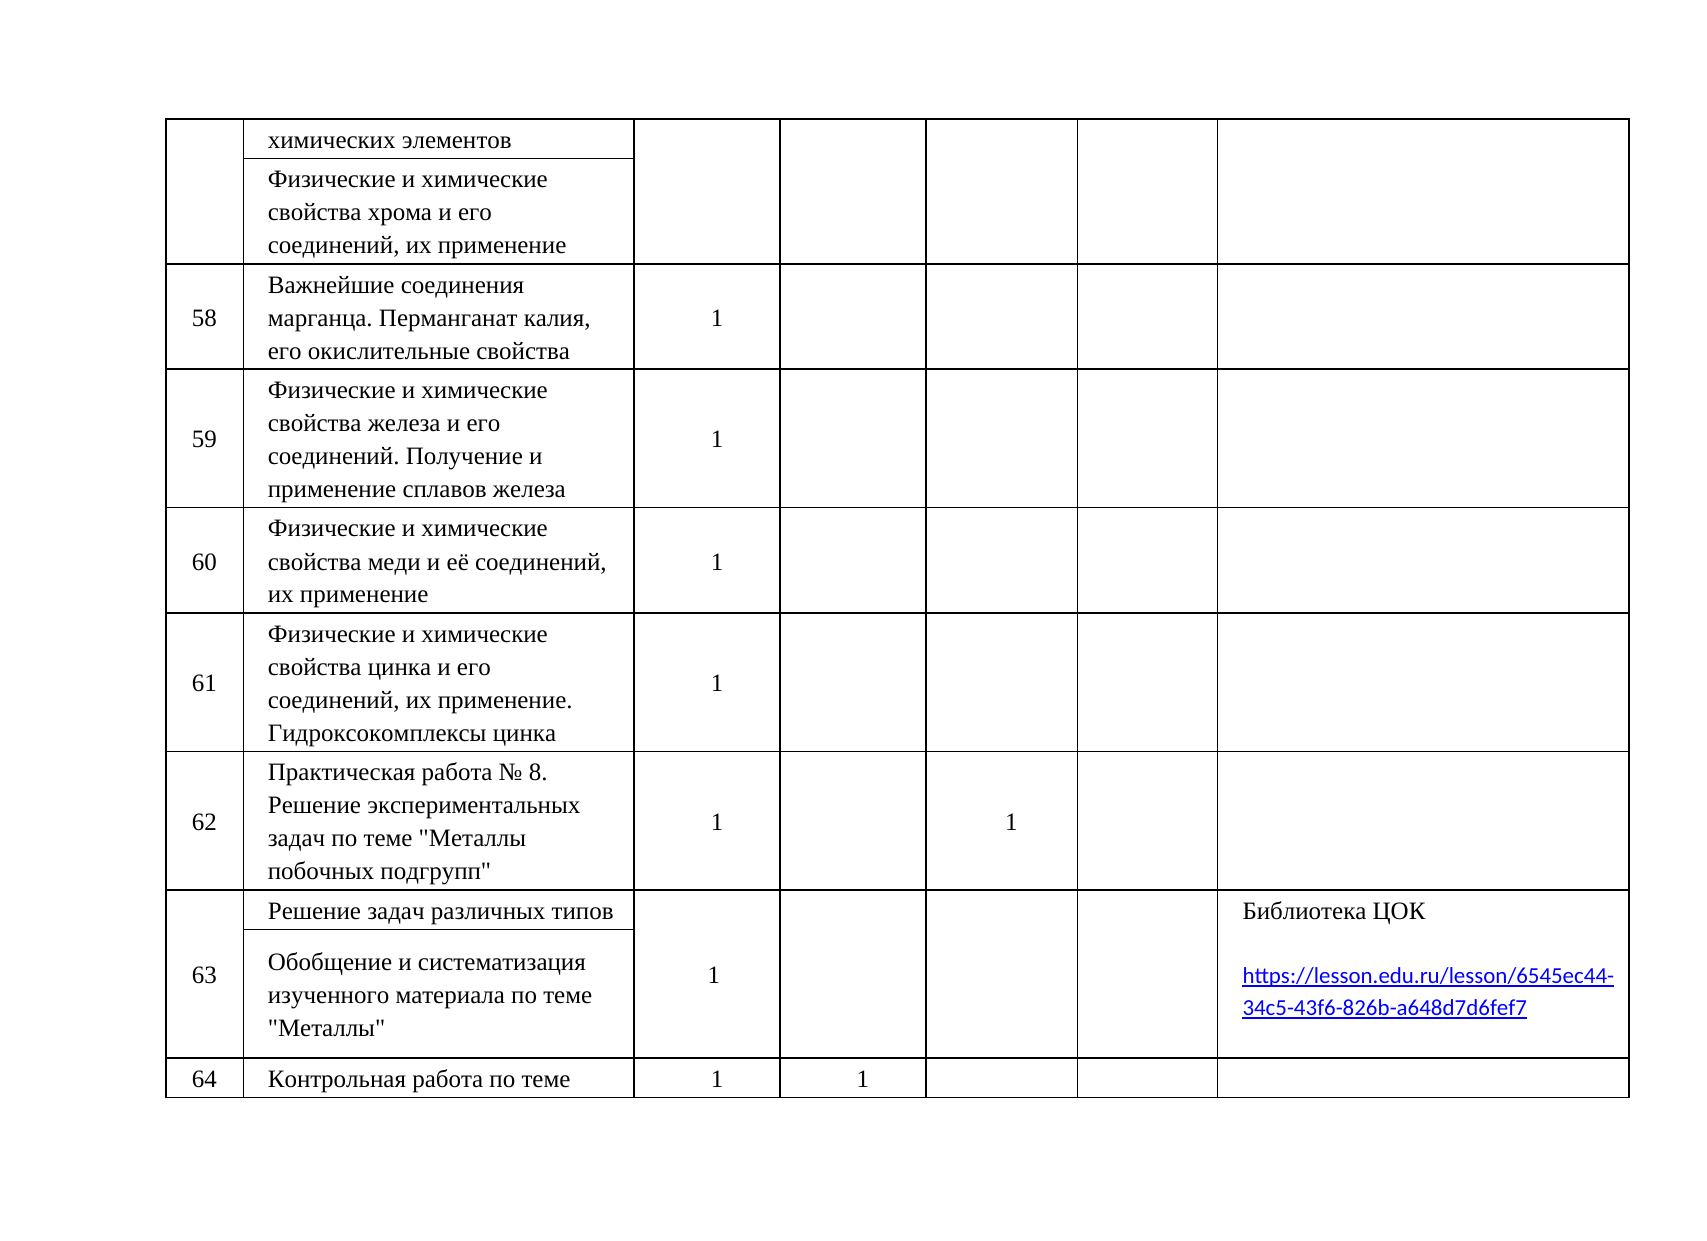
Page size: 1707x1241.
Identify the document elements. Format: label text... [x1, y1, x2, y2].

table_cell [1218, 265, 1628, 368]
table_cell [927, 891, 1077, 1057]
table_cell [927, 120, 1077, 263]
table_cell [1218, 370, 1628, 507]
table_cell Физические и химические свойства цинка и его соединений, их применение. Гидроксокомплексы цинка [244, 614, 633, 751]
table_cell [1078, 1059, 1217, 1097]
table_cell [781, 370, 925, 507]
table_cell [1078, 508, 1217, 612]
table_cell [1218, 752, 1628, 889]
table_cell 57 [167, 120, 243, 263]
table_cell [1218, 614, 1628, 751]
table_cell 59 [167, 370, 243, 507]
table_cell 1 [635, 370, 779, 507]
table_cell Физические и химические свойства меди и её соединений, их применение [244, 508, 633, 612]
table_cell [781, 752, 925, 889]
table_cell 1 [927, 752, 1077, 889]
table_cell 61 [167, 614, 243, 751]
table_cell [1078, 752, 1217, 889]
table_cell [927, 614, 1077, 751]
table_cell Важнейшие соединения марганца. Перманганат калия, его окислительные свойства [244, 265, 633, 368]
table_cell 63 [167, 891, 243, 1057]
table_cell [927, 508, 1077, 612]
table_cell Обобщение и систематизация изученного материала по теме "Металлы" [244, 930, 633, 1057]
table_cell [1078, 614, 1217, 751]
table_cell 1 [635, 508, 779, 612]
table_cell 58 [167, 265, 243, 368]
table_cell [1218, 1059, 1628, 1097]
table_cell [244, 1059, 633, 1097]
table_cell Библиотека ЦОК https://lesson.edu.ru/lesson/6545ec44-34c5-43f6-826b-a648d7d6fef7 [1218, 891, 1628, 1057]
table_cell 60 [167, 508, 243, 612]
table_cell [781, 508, 925, 612]
table_cell [781, 614, 925, 751]
table_cell 1 [635, 614, 779, 751]
table_cell 1 [635, 1059, 779, 1097]
table_cell [927, 370, 1077, 507]
table_cell [1218, 508, 1628, 612]
table_cell [927, 265, 1077, 368]
table_cell 62 [167, 752, 243, 889]
table_cell [1078, 370, 1217, 507]
table_cell Физические и химические свойства железа и его соединений. Получение и применение сплавов железа [244, 370, 633, 507]
table_cell [781, 265, 925, 368]
table_cell Физические и химические свойства хрома и его соединений, их применение [244, 159, 633, 263]
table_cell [244, 120, 633, 157]
table_cell 1 [635, 752, 779, 889]
table_cell [1078, 891, 1217, 1057]
table_cell 64 [167, 1059, 243, 1097]
table_cell Решение задач различных типов [244, 891, 633, 928]
table_cell 1 [635, 265, 779, 368]
table_cell 1 [781, 1059, 925, 1097]
table_cell [781, 891, 925, 1057]
table_cell [1218, 120, 1628, 263]
table_cell [781, 120, 925, 263]
table_cell Практическая работа № 8. Решение экспериментальных задач по теме "Металлы побочных подгрупп" [244, 752, 633, 889]
table_cell [927, 1059, 1077, 1097]
table_cell [1078, 265, 1217, 368]
table_cell 1 [635, 120, 779, 263]
table_cell [1078, 120, 1217, 263]
table_cell 1 [635, 891, 779, 1057]
